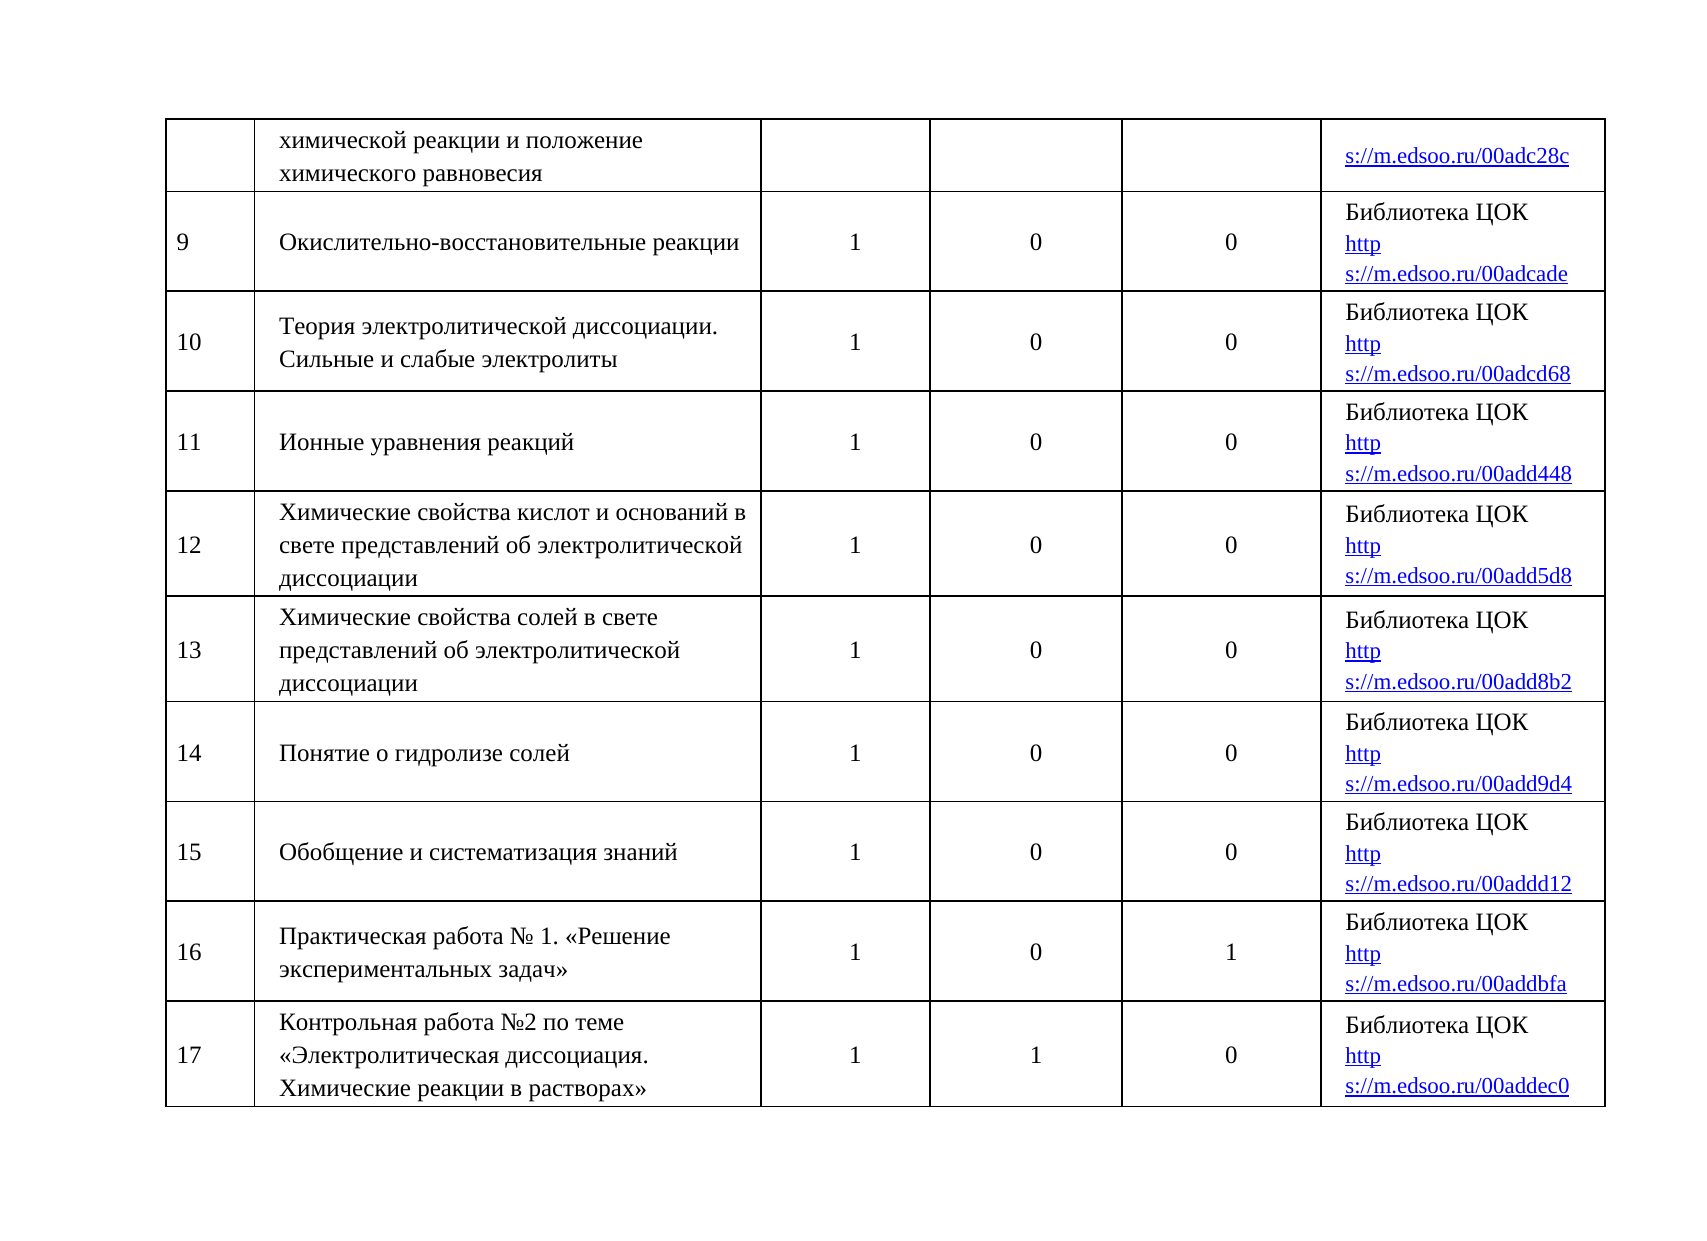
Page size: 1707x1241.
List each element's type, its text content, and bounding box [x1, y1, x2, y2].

table_cell 1 [762, 702, 929, 801]
table_cell Библиотека ЦОК https://m.edsoo.ru/00add448 [1322, 392, 1604, 490]
table_cell 1 [762, 1002, 929, 1106]
table_cell 0 [1123, 492, 1320, 595]
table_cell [1322, 120, 1604, 191]
table_cell Библиотека ЦОК https://m.edsoo.ru/00adcade [1322, 192, 1604, 290]
table_cell Библиотека ЦОК https://m.edsoo.ru/00add9d4 [1322, 702, 1604, 801]
table_cell Библиотека ЦОК https://m.edsoo.ru/00add8b2 [1322, 597, 1604, 701]
table_cell 0 [931, 120, 1121, 191]
table_cell 15 [167, 802, 254, 900]
table_cell 0 [931, 702, 1121, 801]
table_cell Практическая работа № 1. «Решение экспериментальных задач» [255, 902, 760, 1000]
table_cell Обобщение и систематизация знаний [255, 802, 760, 900]
table_cell Химические свойства солей в свете представлений об электролитической диссоциации [255, 597, 760, 701]
table_cell Библиотека ЦОК https://m.edsoo.ru/00adcd68 [1322, 292, 1604, 390]
table_cell 1 [1123, 902, 1320, 1000]
table_cell 0 [1123, 120, 1320, 191]
table_cell 1 [762, 192, 929, 290]
table_cell Окислительно-восстановительные реакции [255, 192, 760, 290]
table_cell 0 [931, 597, 1121, 701]
table_cell 0 [931, 802, 1121, 900]
table_cell Понятие о гидролизе солей [255, 702, 760, 801]
table_cell 8 [167, 120, 254, 191]
table_cell 0 [931, 192, 1121, 290]
table_cell 1 [931, 1002, 1121, 1106]
table_cell Библиотека ЦОК https://m.edsoo.ru/00addbfa [1322, 902, 1604, 1000]
table_cell 1 [762, 802, 929, 900]
table_cell 16 [167, 902, 254, 1000]
table_cell 0 [1123, 597, 1320, 701]
table_cell 0 [1123, 702, 1320, 801]
table_cell 1 [762, 120, 929, 191]
table_cell 1 [762, 902, 929, 1000]
table_cell Теория электролитической диссоциации. Сильные и слабые электролиты [255, 292, 760, 390]
table_cell 0 [1123, 802, 1320, 900]
table_cell 17 [167, 1002, 254, 1106]
table_cell 0 [1123, 292, 1320, 390]
table_cell 10 [167, 292, 254, 390]
table_cell 0 [931, 492, 1121, 595]
table_cell 12 [167, 492, 254, 595]
table_cell 0 [1123, 192, 1320, 290]
table_cell 0 [1123, 1002, 1320, 1106]
table_cell 1 [762, 492, 929, 595]
table_cell 1 [762, 392, 929, 490]
table_cell 1 [762, 597, 929, 701]
table_cell Контрольная работа №2 по теме «Электролитическая диссоциация. Химические реакции в растворах» [255, 1002, 760, 1106]
table_cell 0 [931, 392, 1121, 490]
table_cell 1 [762, 292, 929, 390]
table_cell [255, 120, 760, 191]
table_cell 11 [167, 392, 254, 490]
table_cell Ионные уравнения реакций [255, 392, 760, 490]
table_cell 0 [931, 292, 1121, 390]
table_cell 13 [167, 597, 254, 701]
table_cell 14 [167, 702, 254, 801]
table_cell Химические свойства кислот и оснований в свете представлений об электролитической диссоциации [255, 492, 760, 595]
table_cell 9 [167, 192, 254, 290]
table_cell 0 [1123, 392, 1320, 490]
table_cell Библиотека ЦОК https://m.edsoo.ru/00add5d8 [1322, 492, 1604, 595]
table_cell Библиотека ЦОК https://m.edsoo.ru/00addec0 [1322, 1002, 1604, 1106]
table_cell Библиотека ЦОК https://m.edsoo.ru/00addd12 [1322, 802, 1604, 900]
table_cell 0 [931, 902, 1121, 1000]
